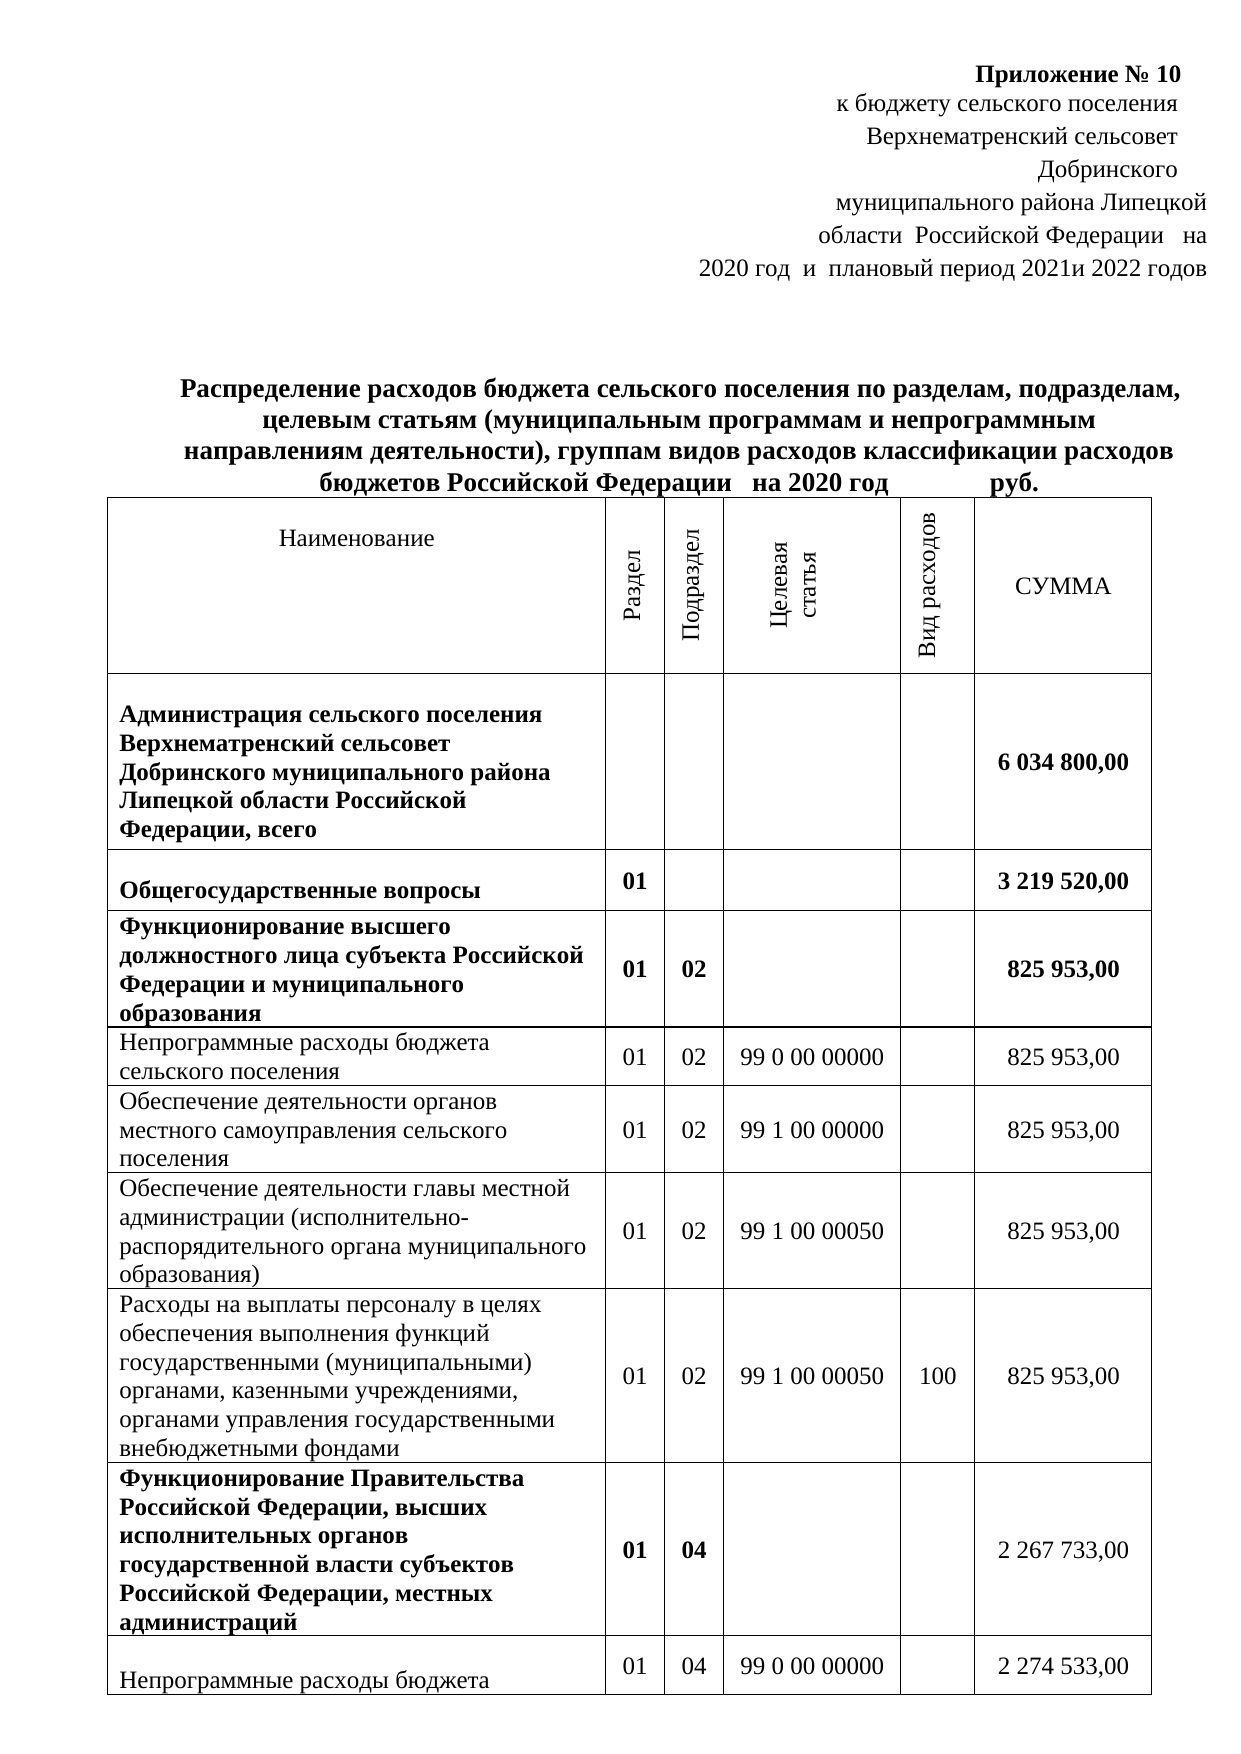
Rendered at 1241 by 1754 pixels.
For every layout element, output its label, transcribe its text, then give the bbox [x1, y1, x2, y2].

table_cell Обеспечение деятельности органов местного самоуправления сельского поселения [108, 1086, 605, 1172]
table_cell Администрация сельского поселения Верхнематренский сельсовет Добринского муниципального района Липецкой области Российской Федерации, всего [108, 674, 605, 849]
table_cell 99 0 00 00000 [724, 1636, 900, 1694]
table_cell Общегосударственные вопросы [108, 850, 605, 910]
table_header Целевая статья [724, 498, 900, 673]
table_cell [606, 674, 664, 849]
table_cell 99 1 00 00050 [724, 1289, 900, 1462]
table_cell [901, 911, 974, 1026]
text муниципального района Липецкой [115, 187, 1207, 216]
table_cell [901, 1086, 974, 1172]
table_cell 825 953,00 [975, 1028, 1151, 1085]
table_cell 02 [665, 1173, 723, 1288]
text к бюджету сельского поселения [177, 88, 1178, 117]
table_cell Функционирование Правительства Российской Федерации, высших исполнительных органов государственной власти субъектов Российской Федерации, местных администраций [108, 1463, 605, 1635]
table_cell 99 1 00 00000 [724, 1086, 900, 1172]
table_cell 01 [606, 1173, 664, 1288]
table_cell [901, 850, 974, 910]
table_header Вид расходов [901, 498, 974, 673]
table_cell 02 [665, 1086, 723, 1172]
table_cell [901, 1463, 974, 1635]
text Приложение № 10 [177, 59, 1181, 88]
text целевым статьям (муниципальным программам и непрограммным направлениям деятельности), группам видов расходов классификации расходов [177, 403, 1181, 466]
text области Российской Федерации на [115, 220, 1207, 249]
text бюджетов Российской Федерации на 2020 год руб. [177, 466, 1181, 497]
table_cell [901, 1636, 974, 1694]
text 2020 год и плановый период 2021и 2022 годов [115, 253, 1207, 282]
table_cell 2 267 733,00 [975, 1463, 1151, 1635]
table_cell Обеспечение деятельности главы местной администрации (исполнительно-распорядительного органа муниципального образования) [108, 1173, 605, 1288]
table_cell [901, 1173, 974, 1288]
table_cell 01 [606, 850, 664, 910]
text Верхнематренский сельсовет Добринского [177, 121, 1178, 183]
table_cell 04 [665, 1636, 723, 1694]
table_cell 825 953,00 [975, 1173, 1151, 1288]
table_cell [724, 850, 900, 910]
table_cell [665, 674, 723, 849]
table_cell 01 [606, 1289, 664, 1462]
table_cell [724, 1463, 900, 1635]
table_cell [724, 674, 900, 849]
table_cell 3 219 520,00 [975, 850, 1151, 910]
table_cell [724, 911, 900, 1026]
table_cell Расходы на выплаты персоналу в целях обеспечения выполнения функций государственными (муниципальными) органами, казенными учреждениями, органами управления государственными внебюджетными фондами [108, 1289, 605, 1462]
table_cell 100 [901, 1289, 974, 1462]
table_cell 02 [665, 1289, 723, 1462]
table_header Подраздел [665, 498, 723, 673]
table_cell 825 953,00 [975, 1086, 1151, 1172]
table_header Наименование [108, 498, 605, 673]
table_cell 02 [665, 911, 723, 1026]
text Распределение расходов бюджета сельского поселения по разделам, подразделам, [177, 372, 1181, 403]
table_cell 01 [606, 1028, 664, 1085]
table_cell 01 [606, 911, 664, 1026]
table_cell [665, 850, 723, 910]
table_cell [901, 1028, 974, 1085]
table_cell 01 [606, 1636, 664, 1694]
table_cell 825 953,00 [975, 1289, 1151, 1462]
table_cell [901, 674, 974, 849]
table_cell 02 [665, 1028, 723, 1085]
table_cell 04 [665, 1463, 723, 1635]
table_header Раздел [606, 498, 664, 673]
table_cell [108, 1636, 605, 1694]
table_header СУММА [975, 498, 1151, 673]
table_cell 01 [606, 1463, 664, 1635]
table_cell 01 [606, 1086, 664, 1172]
table_cell Функционирование высшего должностного лица субъекта Российской Федерации и муниципального образования [108, 911, 605, 1026]
table_cell 2 274 533,00 [975, 1636, 1151, 1694]
table_cell 99 0 00 00000 [724, 1028, 900, 1085]
table_cell Непрограммные расходы бюджета сельского поселения [108, 1028, 605, 1085]
table_cell 99 1 00 00050 [724, 1173, 900, 1288]
table_cell 6 034 800,00 [975, 674, 1151, 849]
table_cell 825 953,00 [975, 911, 1151, 1026]
